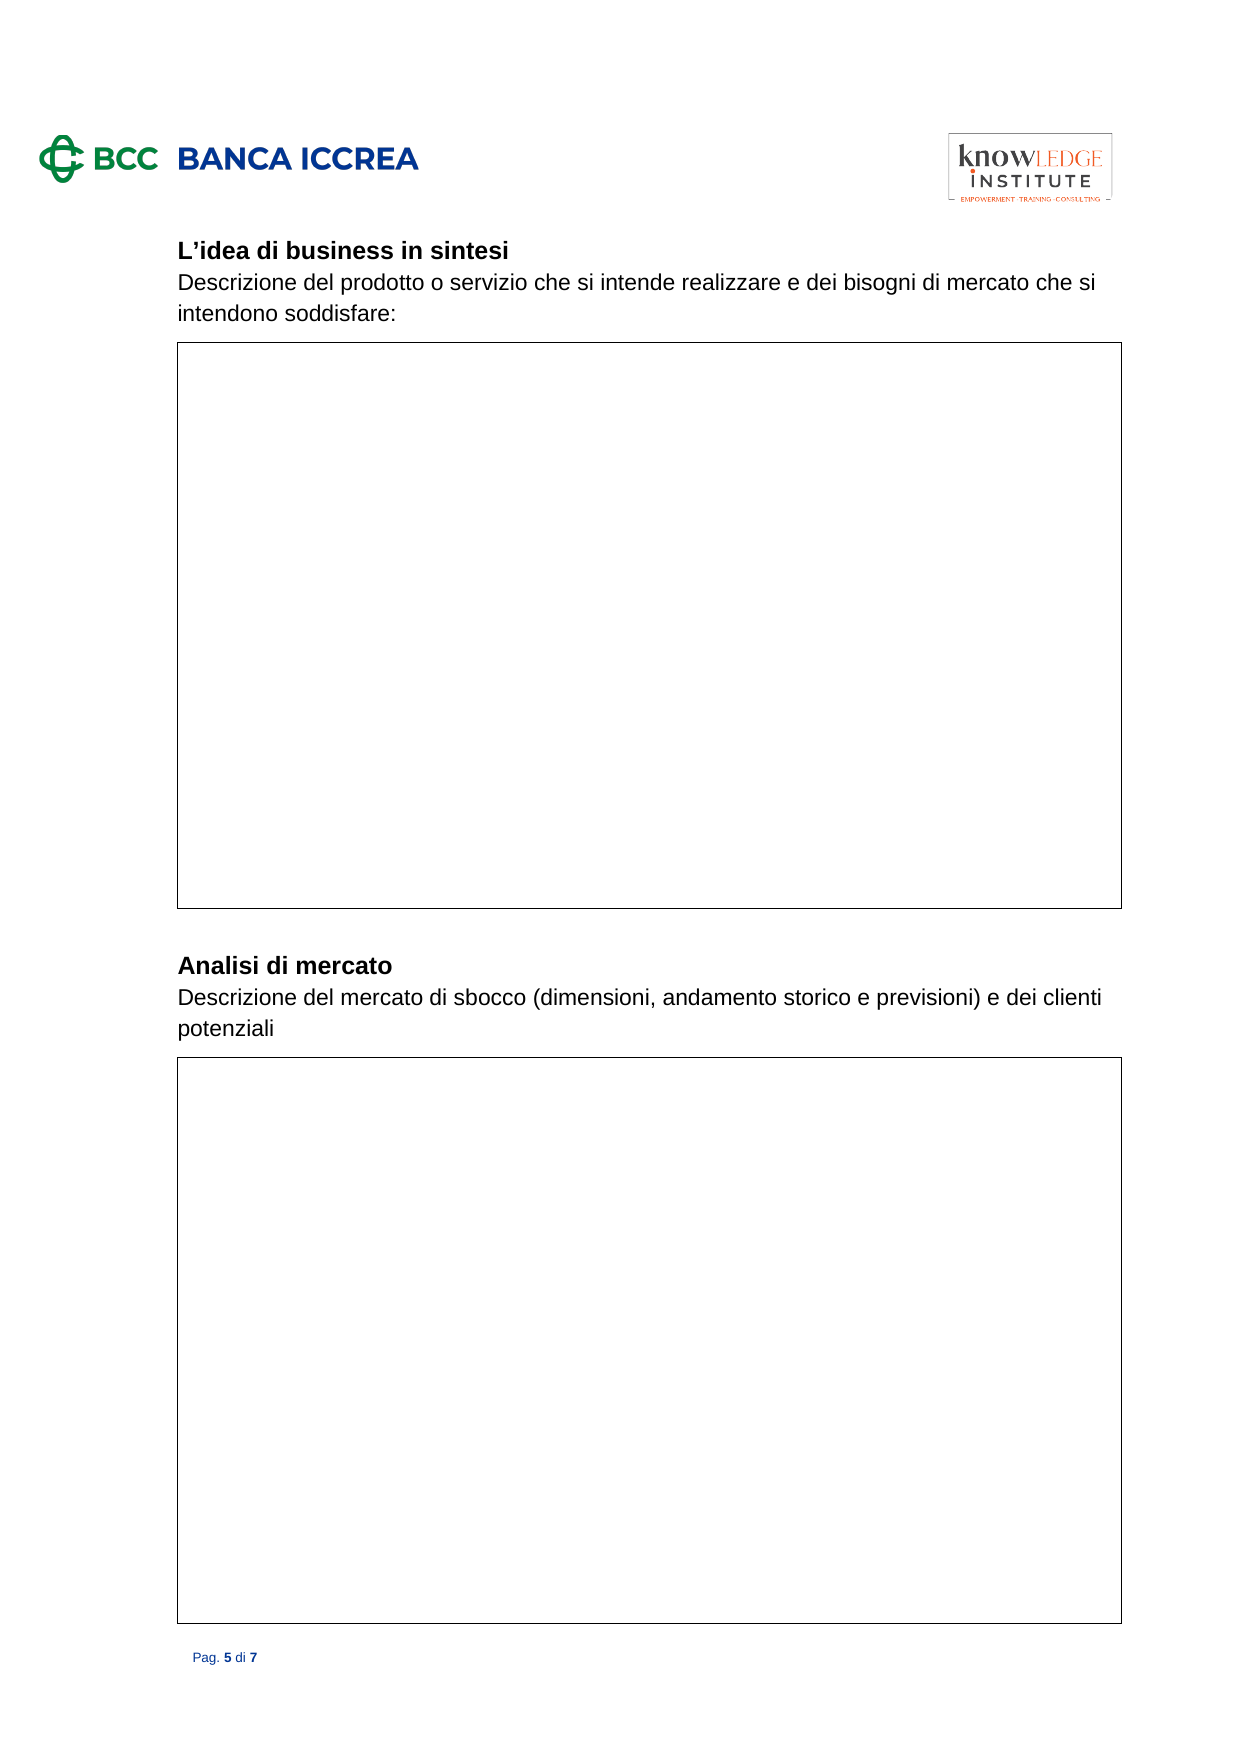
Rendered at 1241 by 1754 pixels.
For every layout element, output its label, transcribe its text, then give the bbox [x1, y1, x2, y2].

table_header [178, 343, 1121, 908]
picture [39, 135, 419, 183]
text L’idea di business in sintesi [177, 236, 1122, 265]
picture [940, 127, 1116, 206]
table_header [178, 1058, 1121, 1623]
text Descrizione del prodotto o servizio che si intende realizzare e dei bisogni di mercato che si intendono soddisfare: [177, 269, 1122, 326]
text Analisi di mercato [177, 951, 1122, 980]
text Descrizione del mercato di sbocco (dimensioni, andamento storico e previsioni) e dei clienti potenziali [177, 984, 1122, 1041]
